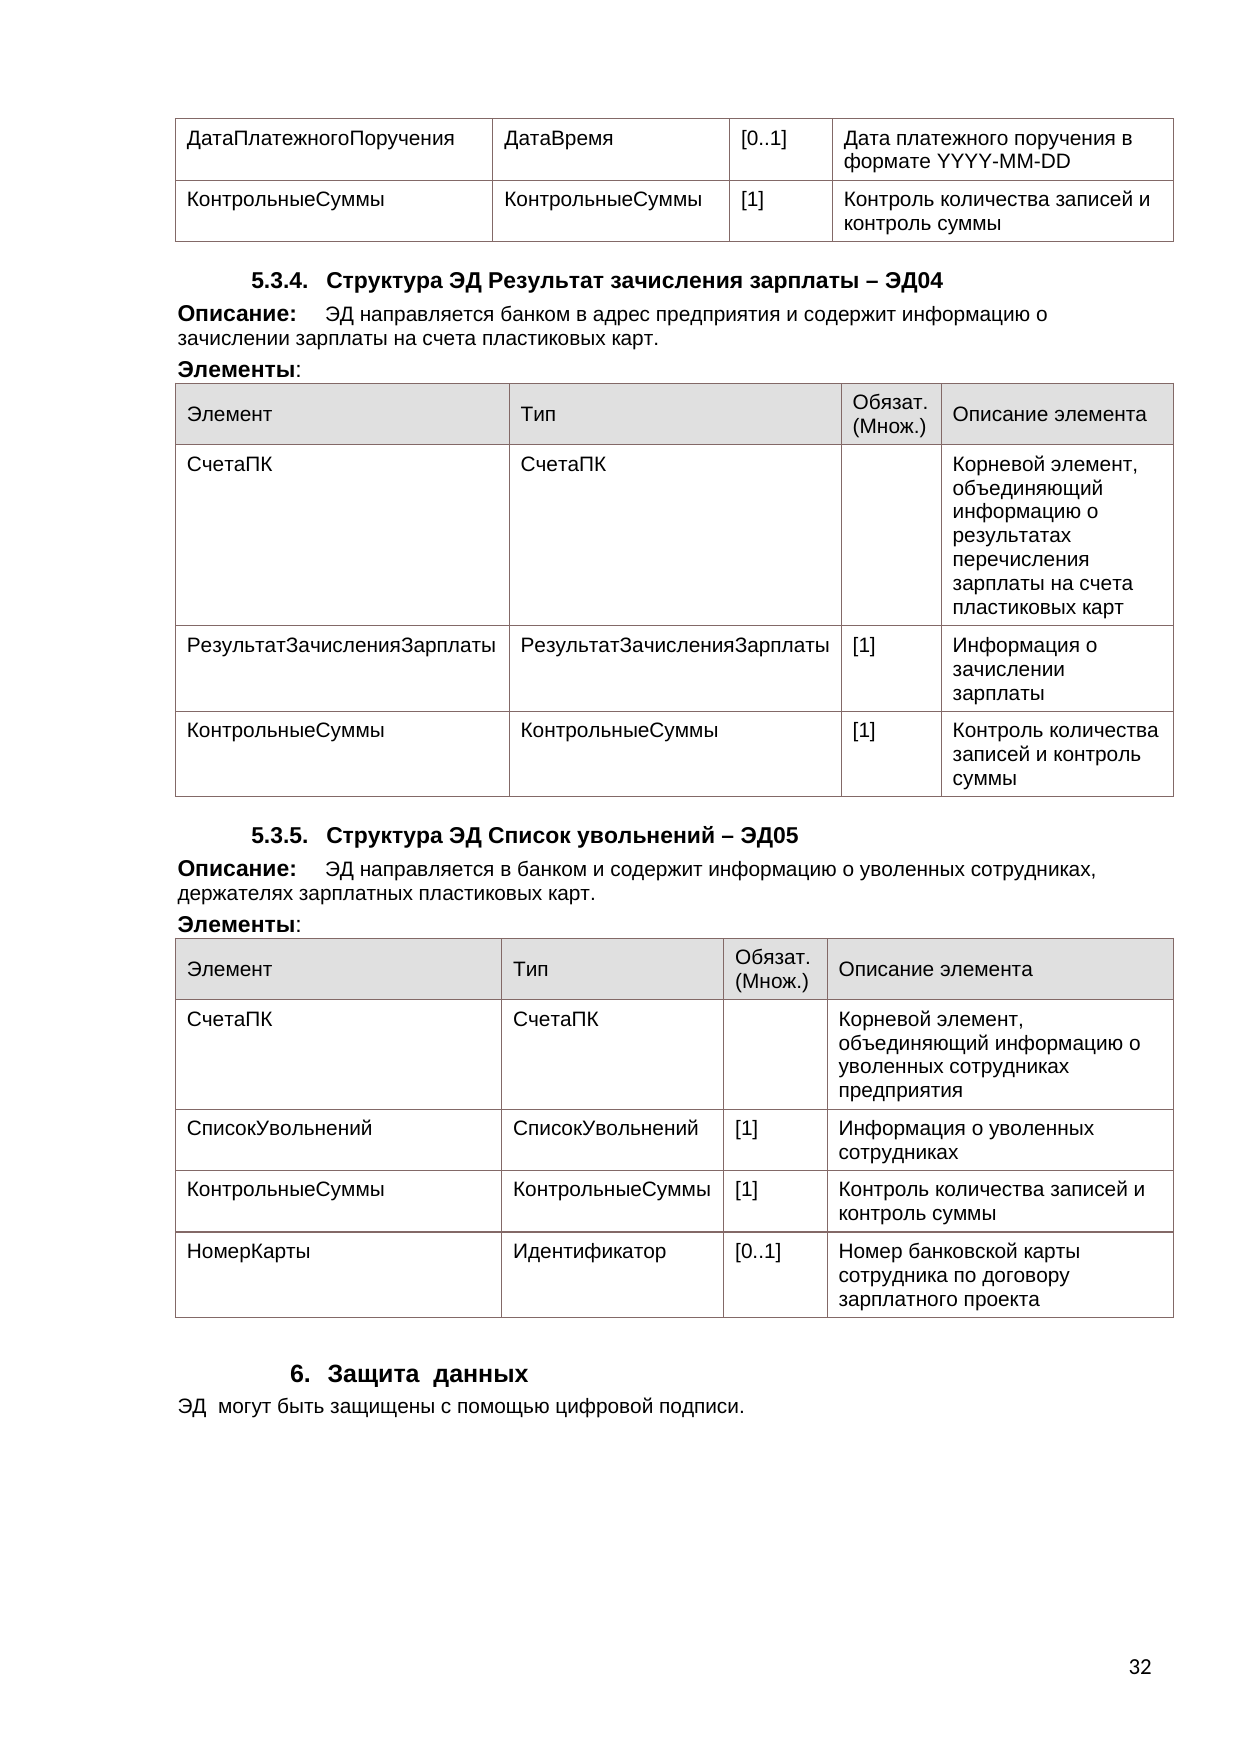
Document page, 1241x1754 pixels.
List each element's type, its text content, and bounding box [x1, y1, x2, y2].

table_cell [1] [842, 712, 941, 796]
table_cell [1] [842, 626, 941, 711]
text 5.3.5. Структура ЭД Список увольнений – ЭД05 [162, 822, 1152, 848]
table_cell Контроль количества записей и контроль суммы [942, 712, 1173, 796]
table_cell КонтрольныеСуммы [510, 712, 841, 796]
text Элементы: [177, 356, 1152, 383]
table_cell ДатаВремя [493, 119, 729, 179]
table_cell КонтрольныеСуммы [176, 712, 509, 796]
table_cell [1] [730, 181, 832, 241]
list Защита данных [290, 1359, 1152, 1388]
table_cell [1] [724, 1110, 827, 1170]
table_cell Информация о уволенных сотрудниках [828, 1110, 1173, 1170]
table_header Обязат. (Множ.) [842, 384, 941, 444]
table_header Описание элемента [828, 939, 1173, 999]
text ЭД могут быть защищены с помощью цифровой подписи. [177, 1394, 1152, 1418]
table_cell Информация о зачислении зарплаты [942, 626, 1173, 711]
table_cell Идентификатор [502, 1233, 723, 1317]
table_cell [0..1] [730, 119, 832, 179]
table_header Элемент [176, 384, 509, 444]
text Элементы: [177, 911, 1152, 938]
table_cell [1] [724, 1171, 827, 1231]
table_cell [842, 445, 941, 625]
table_cell Номер банковской карты сотрудника по договору зарплатного проекта [828, 1233, 1173, 1317]
table_cell [724, 1000, 827, 1108]
table_cell НомерКарты [176, 1233, 501, 1317]
table_header Тип [502, 939, 723, 999]
table_cell СписокУвольнений [176, 1110, 501, 1170]
table_header Элемент [176, 939, 501, 999]
table_cell СчетаПК [510, 445, 841, 625]
table_cell КонтрольныеСуммы [176, 181, 492, 241]
table_cell ДатаПлатежногоПоручения [176, 119, 492, 179]
table_cell КонтрольныеСуммы [493, 181, 729, 241]
table_cell СчетаПК [502, 1000, 723, 1108]
table_cell РезультатЗачисленияЗарплаты [510, 626, 841, 711]
table_cell Дата платежного поручения в формате YYYY-MM-DD [833, 119, 1173, 179]
table_cell РезультатЗачисленияЗарплаты [176, 626, 509, 711]
table_cell Корневой элемент, объединяющий информацию о уволенных сотрудниках предприятия [828, 1000, 1173, 1108]
text Описание: ЭД направляется в банком и содержит информацию о уволенных сотрудниках, держателях зарплатных пластиковых карт. [177, 855, 1152, 905]
table_header Тип [510, 384, 841, 444]
table_cell Контроль количества записей и контроль суммы [828, 1171, 1173, 1231]
table_cell [0..1] [724, 1233, 827, 1317]
table_cell СписокУвольнений [502, 1110, 723, 1170]
table_header Описание элемента [942, 384, 1173, 444]
table_header Обязат. (Множ.) [724, 939, 827, 999]
table_cell СчетаПК [176, 1000, 501, 1108]
table_cell КонтрольныеСуммы [176, 1171, 501, 1231]
text Описание: ЭД направляется банком в адрес предприятия и содержит информацию о зачислении зарплаты на счета пластиковых карт. [177, 300, 1152, 350]
text 5.3.4. Структура ЭД Результат зачисления зарплаты – ЭД04 [162, 267, 1152, 293]
table_cell СчетаПК [176, 445, 509, 625]
table_cell Корневой элемент, объединяющий информацию о результатах перечисления зарплаты на счета пластиковых карт [942, 445, 1173, 625]
table_cell Контроль количества записей и контроль суммы [833, 181, 1173, 241]
table_cell КонтрольныеСуммы [502, 1171, 723, 1231]
